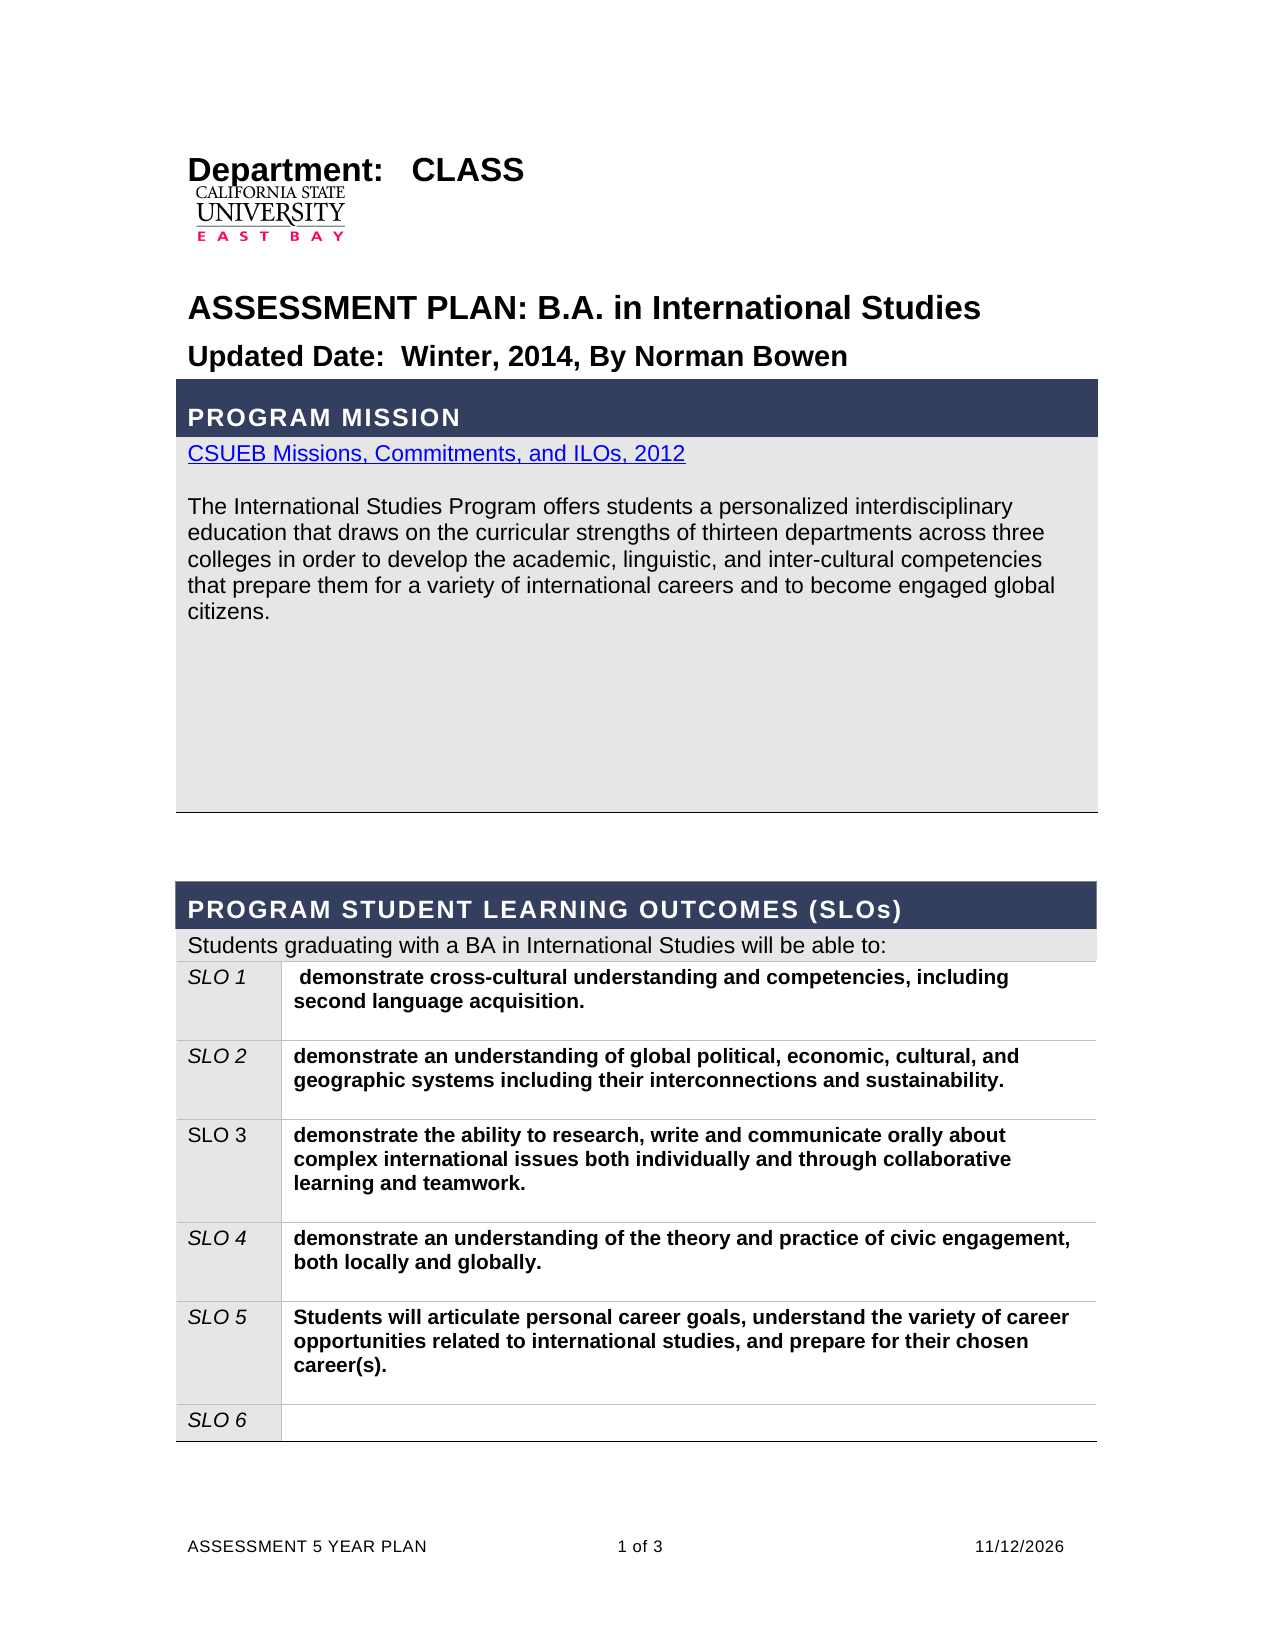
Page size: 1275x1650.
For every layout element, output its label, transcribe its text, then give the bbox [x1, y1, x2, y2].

table_cell SLO 6 [176, 1405, 281, 1441]
table_cell SLO 5 [176, 1302, 281, 1404]
table_cell demonstrate the ability to research, write and communicate orally about complex international issues both individually and through collaborative learning and teamwork. [282, 1119, 1097, 1222]
table_cell demonstrate an understanding of global political, economic, cultural, and geographic systems including their interconnections and sustainability. [282, 1040, 1097, 1119]
table_cell Students graduating with a BA in International Studies will be able to: [176, 929, 1097, 961]
table_cell SLO 1 [176, 962, 281, 1040]
subtitle ASSESSMENT PLAN: B.A. in International Studies [187, 288, 1087, 327]
table_cell CSUEB Missions, Commitments, and ILOs, 2012 The International Studies Program offers students a personalized interdisciplinary education that draws on the curricular strengths of thirteen departments across three colleges in order to develop the academic, linguistic, and inter-cultural competencies that prepare them for a variety of international careers and to become engaged global citizens. [176, 437, 1098, 812]
table_cell demonstrate an understanding of the theory and practice of civic engagement, both locally and globally. [282, 1222, 1097, 1301]
subtitle Updated Date: Winter, 2014, By Norman Bowen [187, 339, 1087, 373]
table_header PROGRAM STUDENT LEARNING OUTCOMES (SLOs) [176, 882, 1096, 929]
table_cell Students will articulate personal career goals, understand the variety of career opportunities related to international studies, and prepare for their chosen career(s). [282, 1301, 1097, 1404]
table_cell SLO 4 [176, 1223, 281, 1301]
table_cell [282, 1404, 1097, 1441]
text Department: CLASS [187, 150, 1087, 188]
table_cell SLO 3 [176, 1120, 281, 1222]
table_cell demonstrate cross-cultural understanding and competencies, including second language acquisition. [282, 961, 1097, 1040]
picture [196, 186, 345, 241]
table_header PROGRAM MISSION [176, 379, 1098, 437]
table_cell SLO 2 [176, 1041, 281, 1119]
